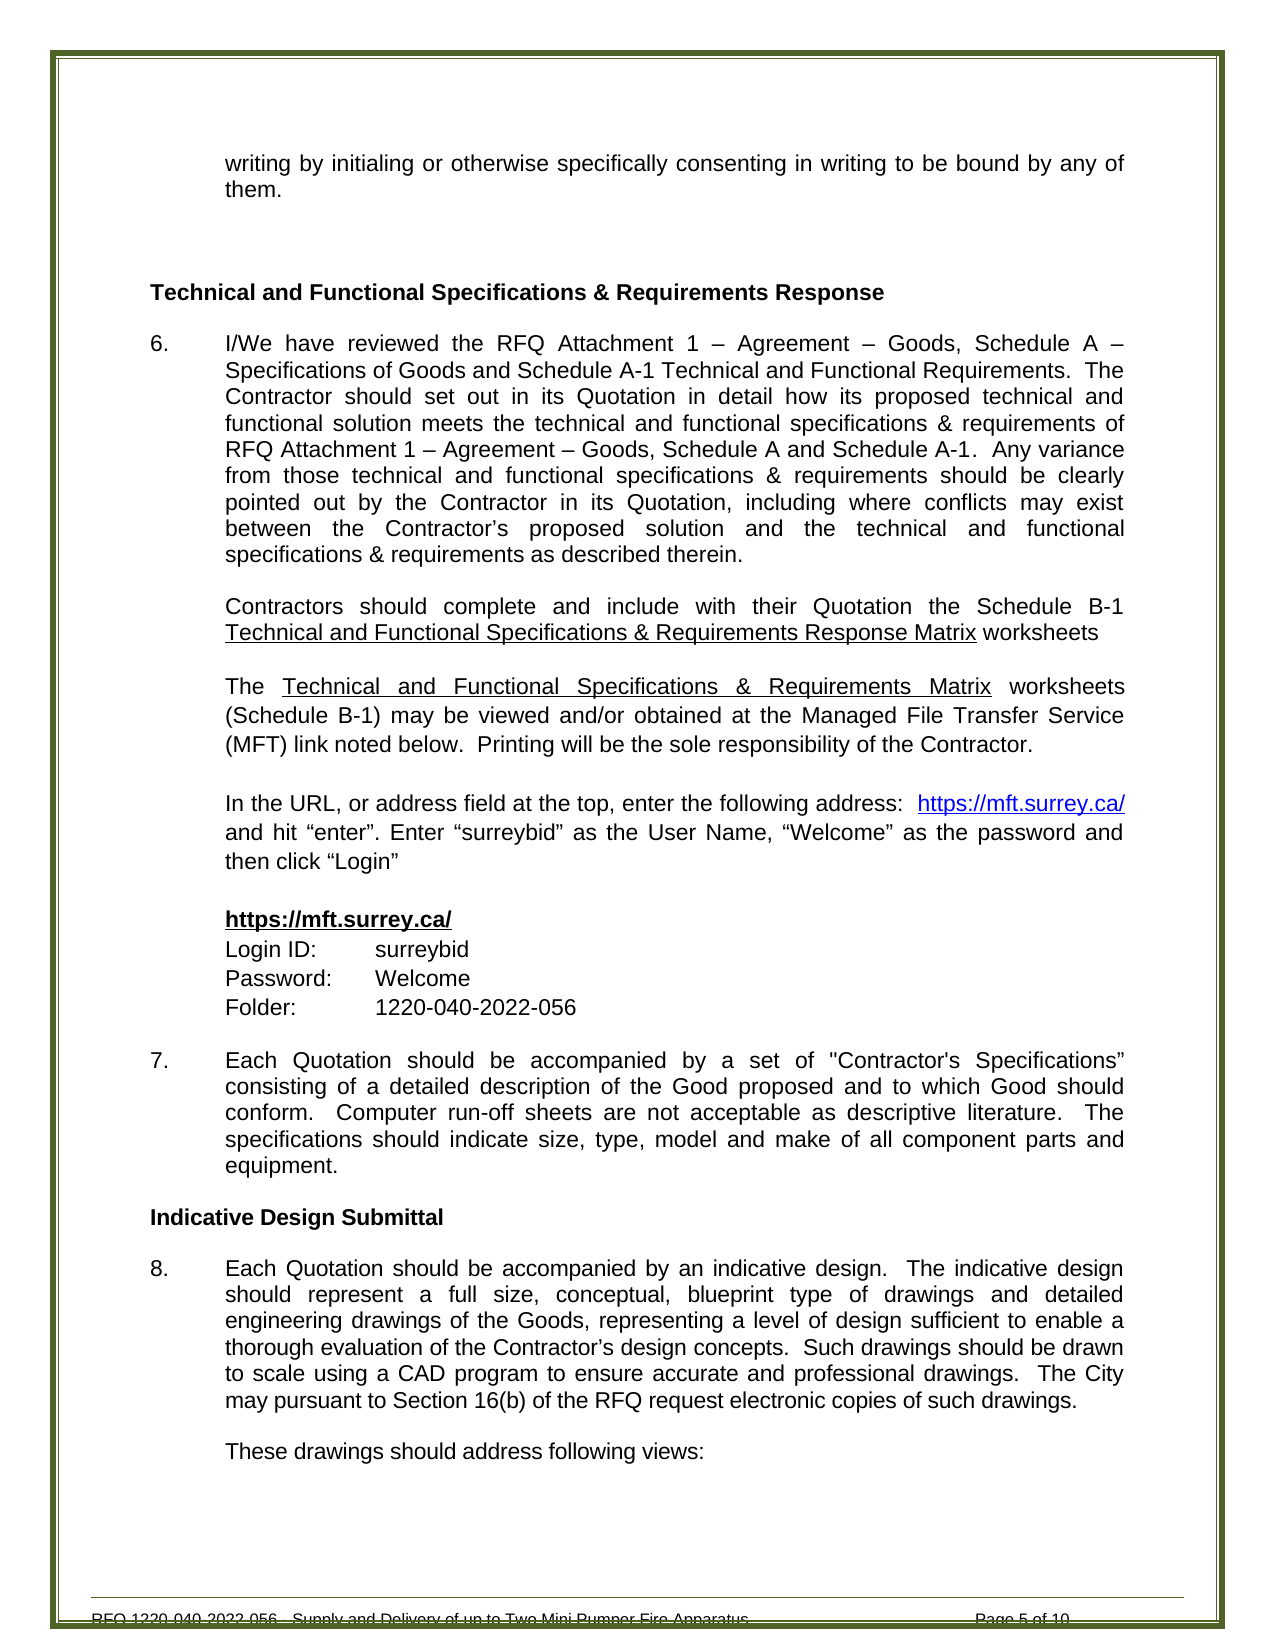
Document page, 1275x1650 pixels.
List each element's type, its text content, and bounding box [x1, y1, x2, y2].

subtitle These drawings should address following views: [150, 1438, 1125, 1464]
text Password: Welcome [225, 962, 1125, 991]
text Technical and Functional Specifications & Requirements Response [150, 279, 1125, 305]
subtitle Indicative Design Submittal [150, 1203, 1125, 1230]
text In the URL, or address field at the top, enter the following address: https://mft.surrey.ca/ and hit “enter”. Enter “surreybid” as the User Name, “Welcome” as the password and then click “Login” [225, 787, 1125, 874]
subtitle 8. Each Quotation should be accompanied by an indicative design. The indicative design should represent a full size, conceptual, blueprint type of drawings and detailed engineering drawings of the Goods, representing a level of design sufficient to enable a thorough evaluation of the Contractor’s design concepts. Such drawings should be drawn to scale using a CAD program to ensure accurate and professional drawings. The City may pursuant to Section 16(b) of the RFQ request electronic copies of such drawings. [150, 1255, 1125, 1413]
text Contractors should complete and include with their Quotation the Schedule B-1 Technical and Functional Specifications & Requirements Response Matrix worksheets [150, 593, 1125, 645]
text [150, 150, 1125, 203]
text 6. I/We have reviewed the RFQ Attachment 1 – Agreement – Goods, Schedule A – Specifications of Goods and Schedule A-1 Technical and Functional Requirements. The Contractor should set out in its Quotation in detail how its proposed technical and functional solution meets the technical and functional specifications & requirements of RFQ Attachment 1 – Agreement – Goods, Schedule A and Schedule A-1. Any variance from those technical and functional specifications & requirements should be clearly pointed out by the Contractor in its Quotation, including where conflicts may exist between the Contractor’s proposed solution and the technical and functional specifications & requirements as described therein. [150, 330, 1125, 568]
text Login ID: surreybid [225, 933, 1125, 962]
text Folder: 1220-040-2022-056 [225, 991, 1125, 1020]
text The Technical and Functional Specifications & Requirements Matrix worksheets (Schedule B-1) may be viewed and/or obtained at the Managed File Transfer Service (MFT) link noted below. Printing will be the sole responsibility of the Contractor. [225, 670, 1125, 758]
text 7. Each Quotation should be accompanied by a set of "Contractor's Specifications” consisting of a detailed description of the Good proposed and to which Good should conform. Computer run-off sheets are not acceptable as descriptive literature. The specifications should indicate size, type, model and make of all component parts and equipment. [150, 1047, 1125, 1178]
text https://mft.surrey.ca/ [225, 904, 1125, 933]
